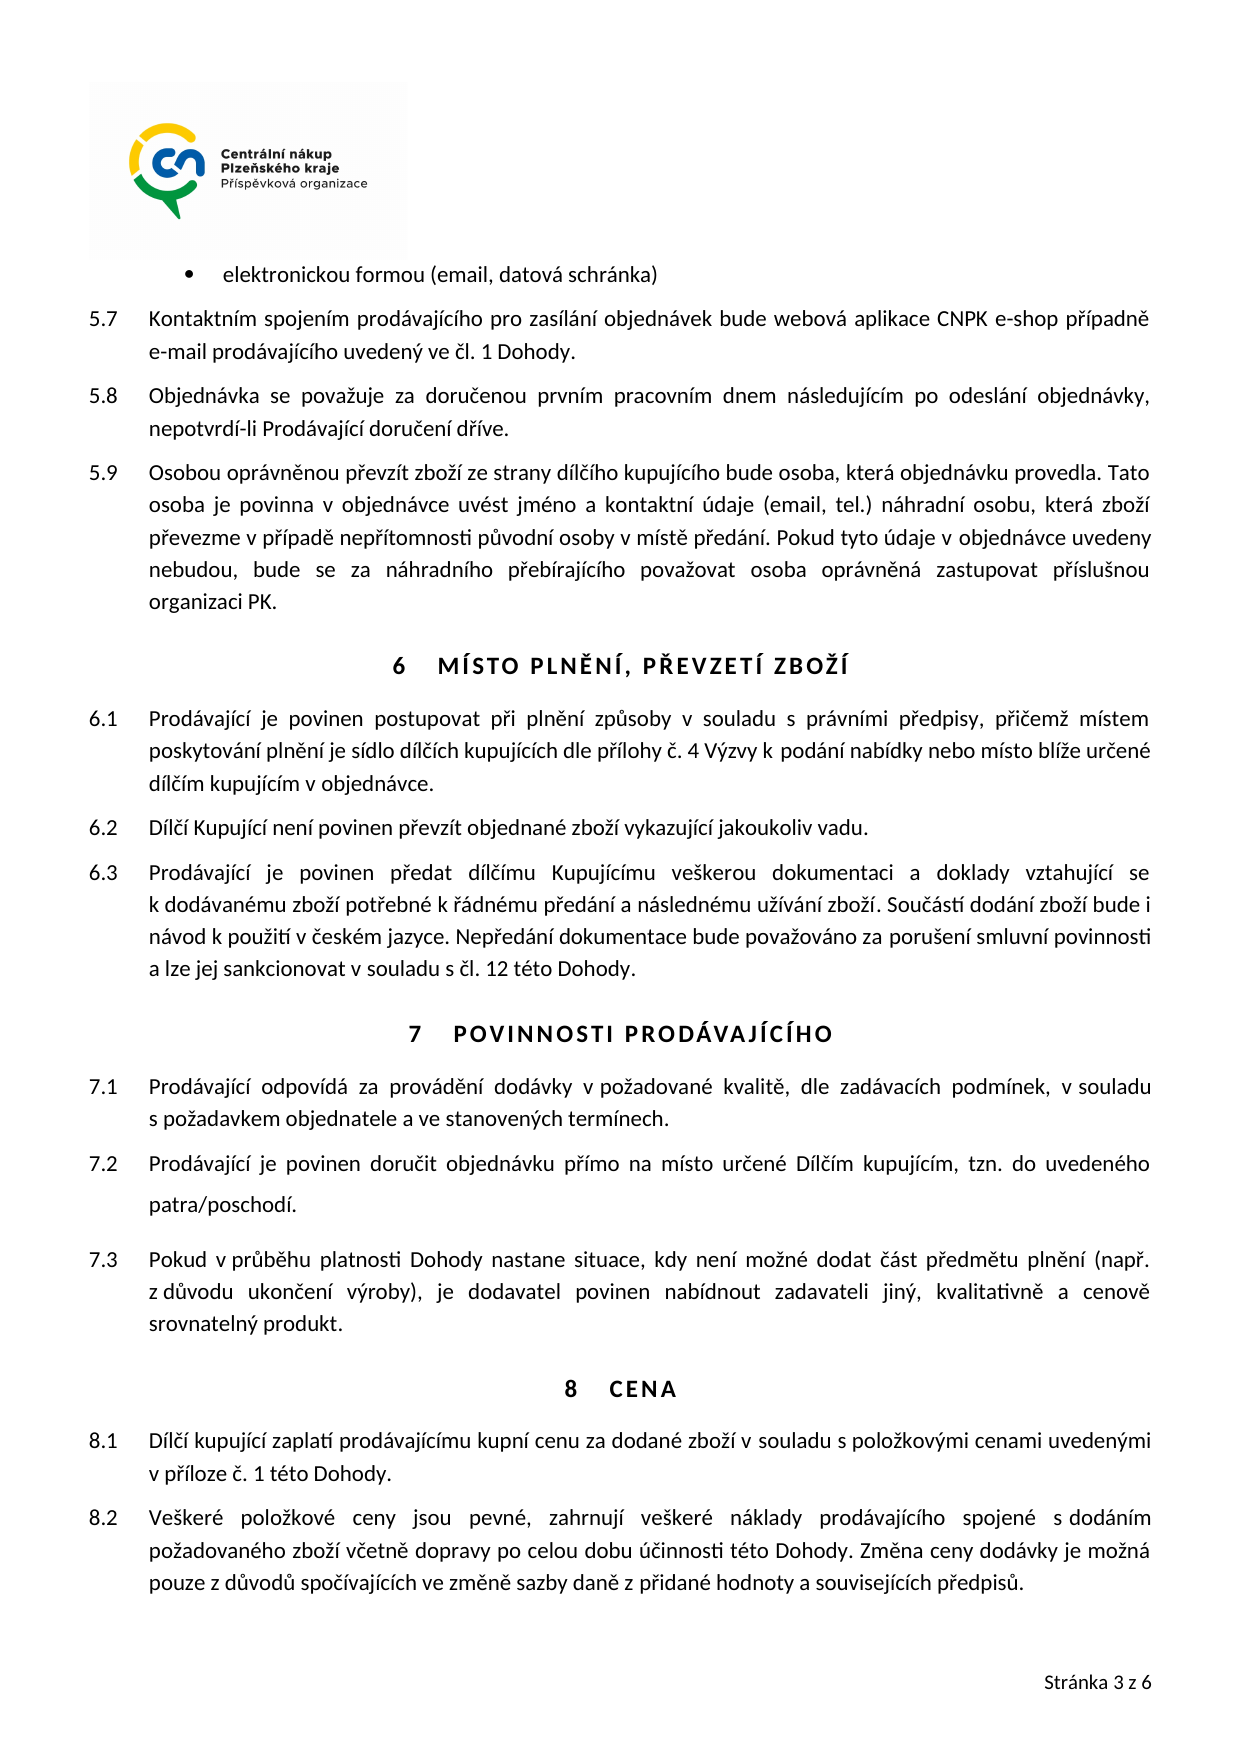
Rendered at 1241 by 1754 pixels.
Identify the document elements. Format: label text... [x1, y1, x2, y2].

subtitle Objednávka se považuje za doručenou prvním pracovním dnem následujícím po odeslání objednávky, nepotvrdí-li Prodávající doručení dříve. [89, 381, 1152, 442]
subtitle Prodávající je povinen postupovat při plnění způsoby v souladu s právními předpisy, přičemž místem poskytování plnění je sídlo dílčích kupujících dle přílohy č. 4 Výzvy k podání nabídky nebo místo blíže určené dílčím kupujícím v objednávce. [89, 704, 1152, 797]
subtitle Osobou oprávněnou převzít zboží ze strany dílčího kupujícího bude osoba, která objednávku provedla. Tato osoba je povinna v objednávce uvést jméno a kontaktní údaje (email, tel.) náhradní osobu, která zboží převezme v případě nepřítomnosti původní osoby v místě předání. Pokud tyto údaje v objednávce uvedeny nebudou, bude se za náhradního přebírajícího považovat osoba oprávněná zastupovat příslušnou organizaci PK. [89, 458, 1152, 615]
subtitle Kontaktním spojením prodávajícího pro zasílání objednávek bude webová aplikace CNPK e-shop případně e-mail prodávajícího uvedený ve čl. 1 Dohody. [89, 304, 1152, 365]
subtitle elektronickou formou (email, datová schránka) [185, 260, 1152, 288]
subtitle MÍSTO PLNĚNÍ, PŘEVZETÍ ZBOŽÍ [89, 651, 1152, 681]
picture [88, 82, 408, 260]
subtitle Dílčí Kupující není povinen převzít objednané zboží vykazující jakoukoliv vadu. [89, 813, 1152, 841]
subtitle CENA [89, 1373, 1152, 1403]
subtitle Veškeré položkové ceny jsou pevné, zahrnují veškeré náklady prodávajícího spojené s dodáním požadovaného zboží včetně dopravy po celou dobu účinnosti této Dohody. Změna ceny dodávky je možná pouze z důvodů spočívajících ve změně sazby daně z přidané hodnoty a souvisejících předpisů. [89, 1503, 1152, 1596]
subtitle Prodávající je povinen doručit objednávku přímo na místo určené Dílčím kupujícím, tzn. do uvedeného patra/poschodí. [89, 1149, 1152, 1219]
subtitle Prodávající odpovídá za provádění dodávky v požadované kvalitě, dle zadávacích podmínek, v souladu s požadavkem objednatele a ve stanovených termínech. [89, 1072, 1152, 1132]
subtitle Pokud v průběhu platnosti Dohody nastane situace, kdy není možné dodat část předmětu plnění (např. z důvodu ukončení výroby), je dodavatel povinen nabídnout zadavateli jiný, kvalitativně a cenově srovnatelný produkt. [89, 1245, 1152, 1337]
subtitle Dílčí kupující zaplatí prodávajícímu kupní cenu za dodané zboží v souladu s položkovými cenami uvedenými v příloze č. 1 této Dohody. [89, 1427, 1152, 1487]
subtitle POVINNOSTI PRODÁVAJÍCÍHO [89, 1018, 1152, 1048]
subtitle Prodávající je povinen předat dílčímu Kupujícímu veškerou dokumentaci a doklady vztahující se k dodávanému zboží potřebné k řádnému předání a následnému užívání zboží. Součástí dodání zboží bude i návod k použití v českém jazyce. Nepředání dokumentace bude považováno za porušení smluvní povinnosti a lze jej sankcionovat v souladu s čl. 12 této Dohody. [89, 858, 1152, 983]
